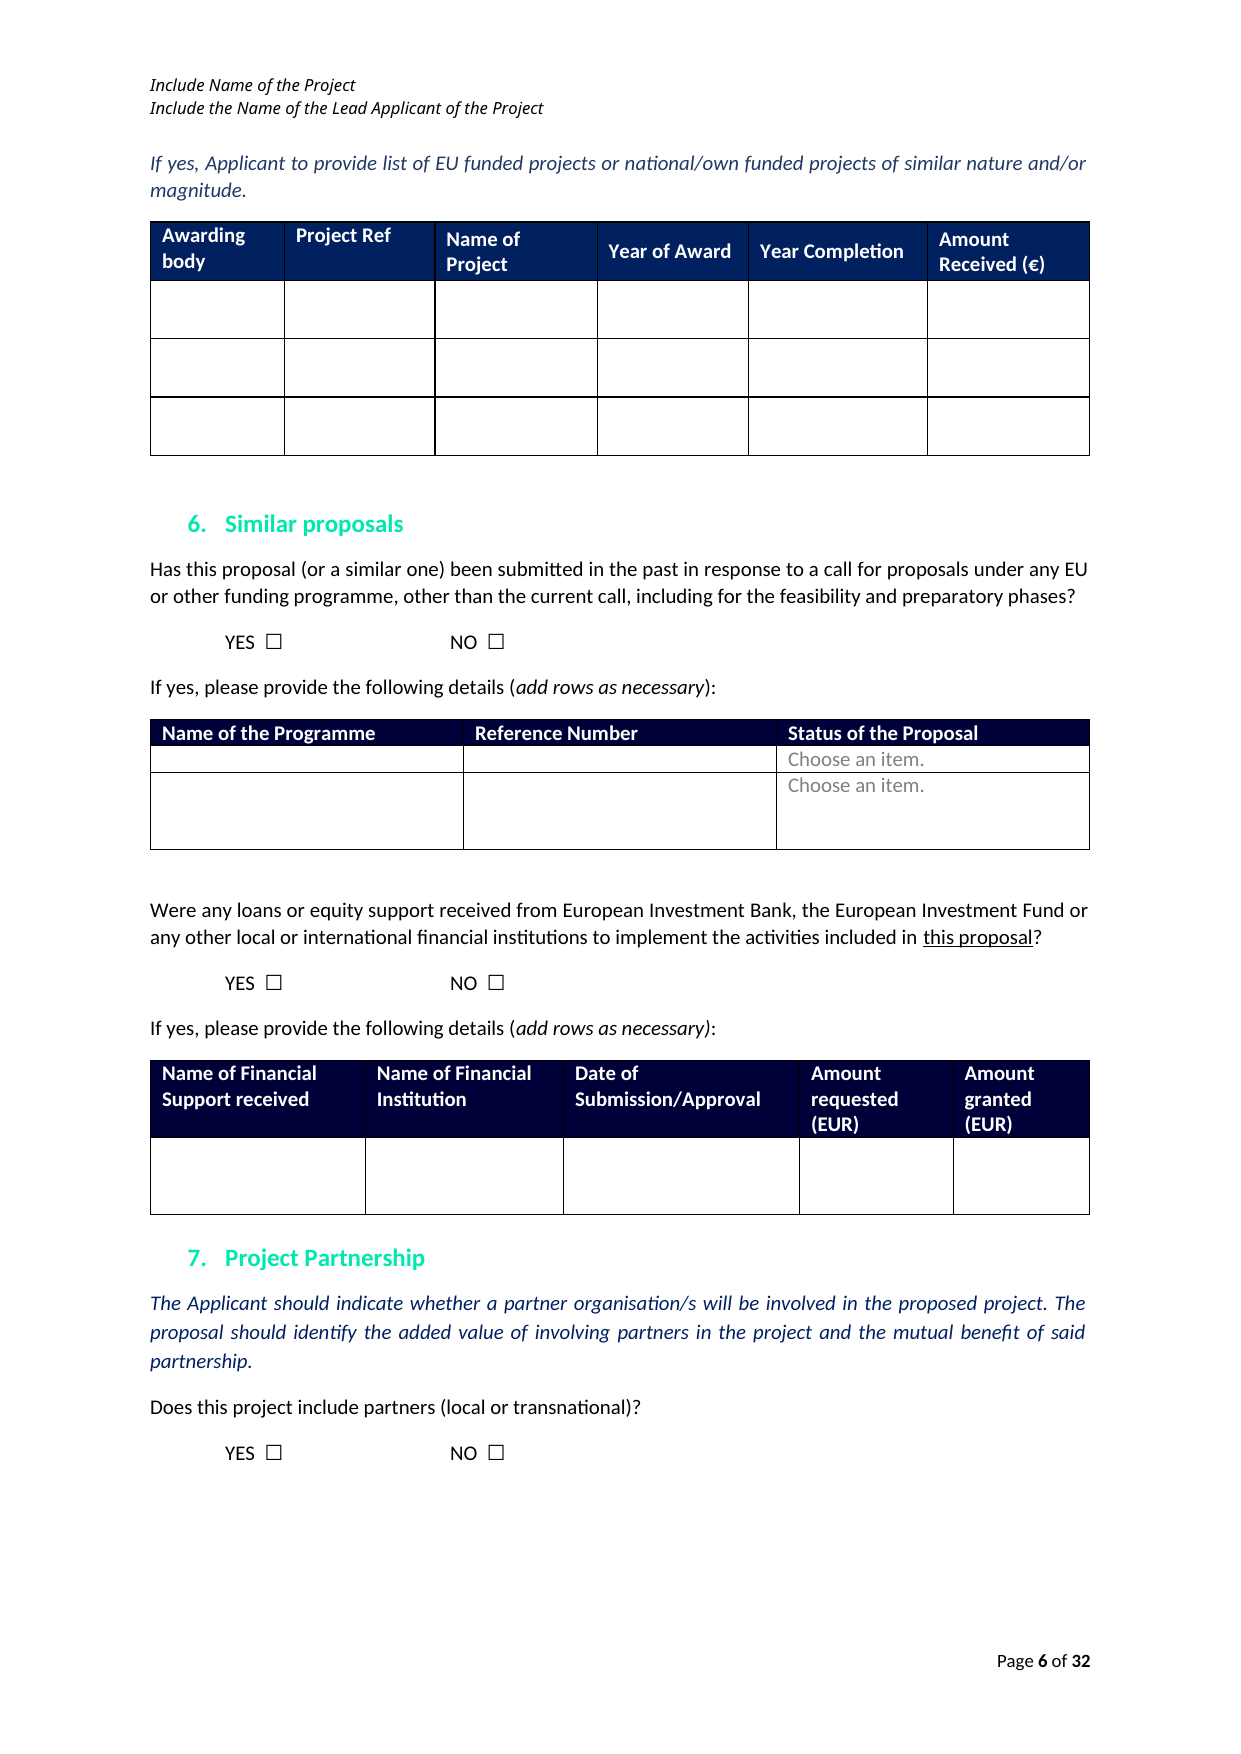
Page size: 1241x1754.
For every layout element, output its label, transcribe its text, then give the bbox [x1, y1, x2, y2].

table_header Amount requested (EUR) [800, 1061, 953, 1137]
table_header Name of Financial Support received [151, 1061, 365, 1137]
text Does this project include partners (local or transnational)? [150, 1394, 1090, 1419]
table_cell [928, 281, 1089, 338]
table_header Name of the Programme [151, 720, 463, 745]
text YES NO [150, 968, 1090, 997]
table_header Date of Submission/Approval [564, 1061, 799, 1137]
table_cell [285, 281, 434, 338]
table_header Name of Project [436, 223, 597, 280]
table_cell [151, 1138, 365, 1214]
table_cell [151, 281, 284, 338]
table_header Awarding body [151, 223, 284, 280]
table_header Amount granted (EUR) [954, 1061, 1089, 1137]
text If yes, please provide the following details (add rows as necessary): [150, 674, 1090, 700]
text Has this proposal (or a similar one) been submitted in the past in response to a call for proposals under any EU or other funding programme, other than the current call, including for the feasibility and preparatory phases? [150, 556, 1090, 609]
text Were any loans or equity support received from European Investment Bank, the European Investment Fund or any other local or international financial institutions to implement the activities included in this proposal? [150, 897, 1090, 949]
table_cell [777, 773, 1089, 849]
table_cell [800, 1138, 953, 1214]
table_cell [928, 339, 1089, 396]
table_cell [464, 773, 776, 849]
table_cell [285, 339, 434, 396]
table_cell [436, 339, 597, 396]
table_cell [777, 746, 1089, 772]
table_cell [954, 1138, 1089, 1214]
table_cell [598, 281, 748, 338]
text The Applicant should indicate whether a partner organisation/s will be involved in the proposed project. The proposal should identify the added value of involving partners in the project and the mutual benefit of said partnership. [150, 1290, 1090, 1373]
table_cell [151, 746, 463, 772]
subtitle Similar proposals [187, 508, 1090, 539]
table_cell [749, 398, 927, 455]
table_header Amount Received (€) [928, 223, 1089, 280]
table_cell [151, 773, 463, 849]
table_cell [598, 339, 748, 396]
table_cell [436, 281, 597, 338]
table_cell [928, 398, 1089, 455]
subtitle Project Partnership [187, 1242, 1090, 1273]
table_cell [749, 339, 927, 396]
table_cell [366, 1138, 563, 1214]
table_header Status of the Proposal [777, 720, 1089, 745]
table_header Name of Financial Institution [366, 1061, 563, 1137]
text If yes, Applicant to provide list of EU funded projects or national/own funded projects of similar nature and/or magnitude. [150, 150, 1090, 203]
text YES NO [150, 1438, 1090, 1466]
table_cell [564, 1138, 799, 1214]
table_cell [749, 281, 927, 338]
table_header Year of Award [598, 223, 748, 280]
table_cell [464, 746, 776, 772]
text YES NO [150, 627, 1090, 656]
table_cell [436, 398, 597, 455]
table_header Reference Number [464, 720, 776, 745]
table_header Project Ref [285, 223, 434, 280]
table_cell [151, 398, 284, 455]
text If yes, please provide the following details (add rows as necessary): [150, 1016, 1090, 1041]
table_cell [285, 398, 434, 455]
table_cell [151, 339, 284, 396]
table_header Year Completion [749, 223, 927, 280]
table_cell [598, 398, 748, 455]
